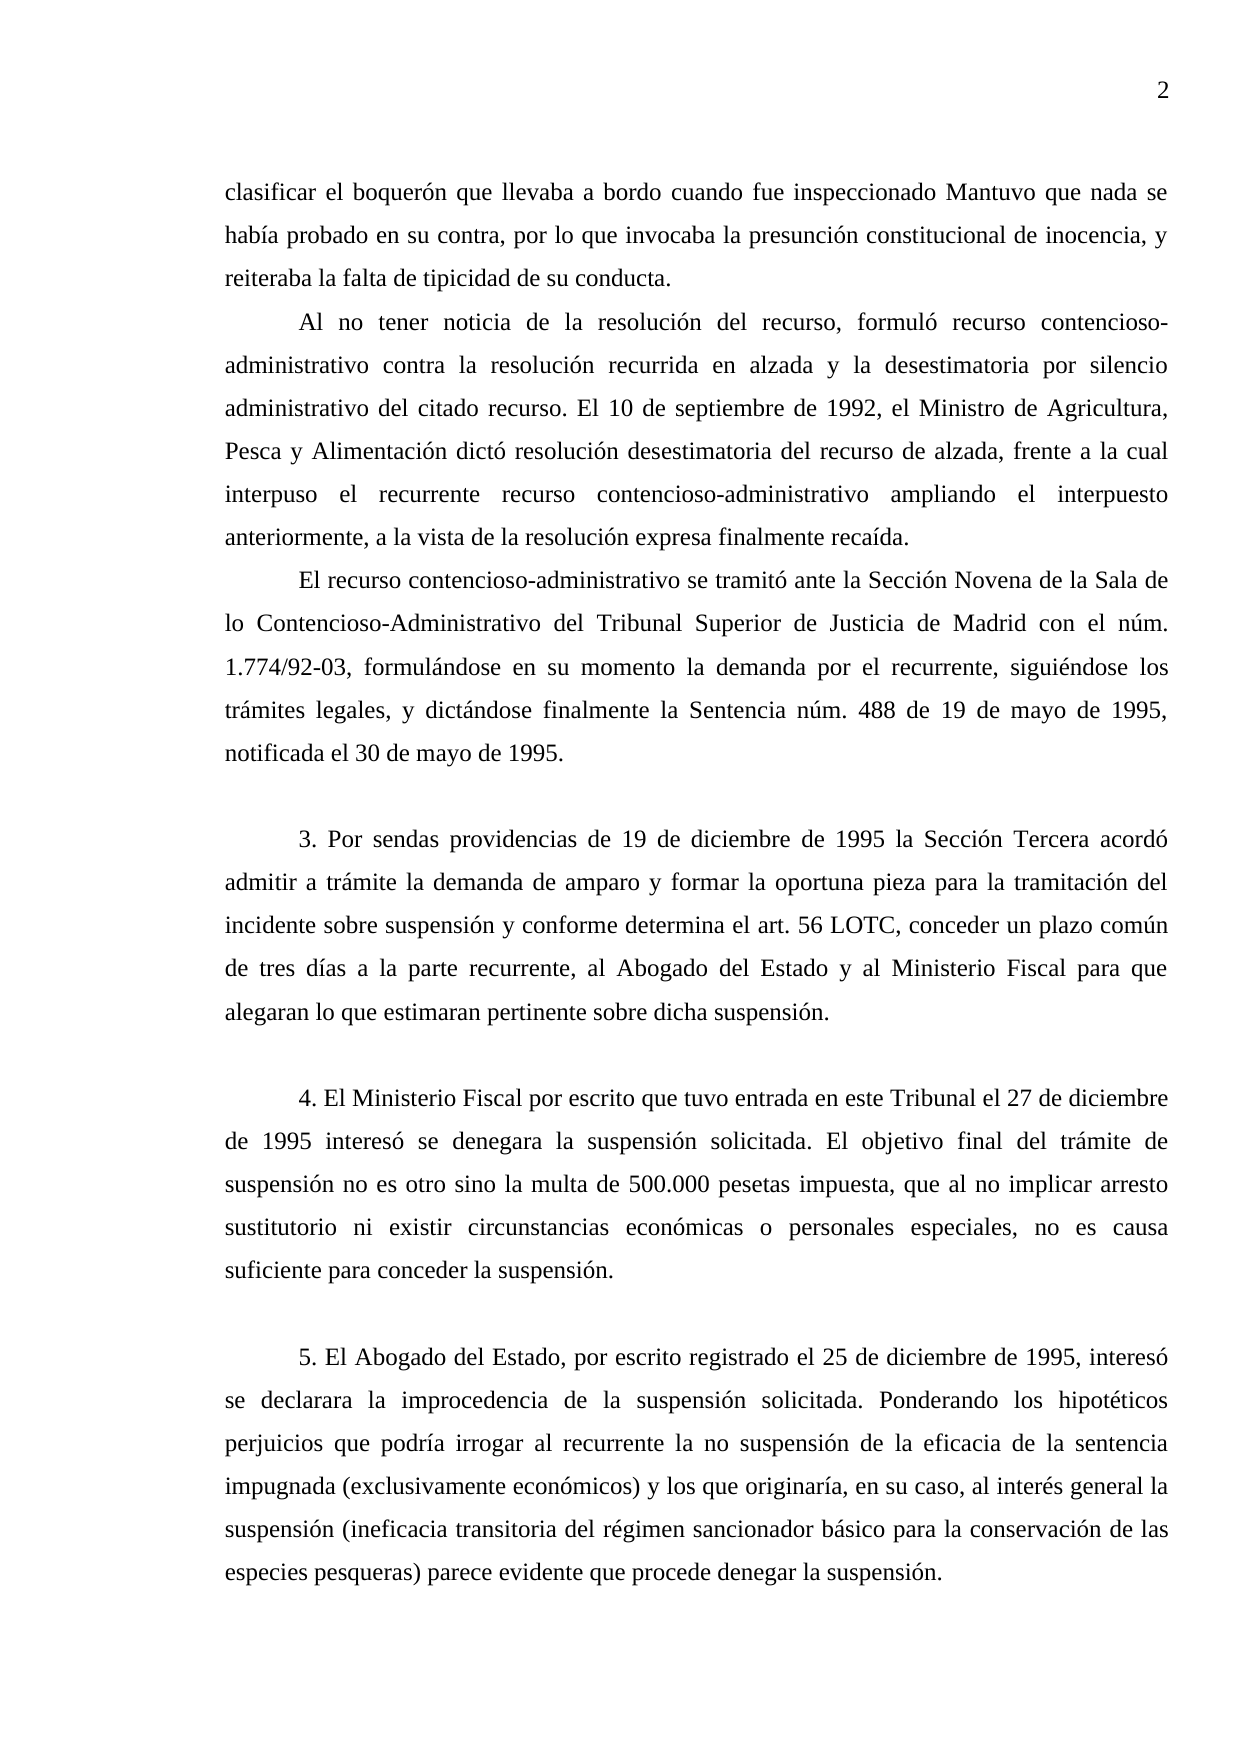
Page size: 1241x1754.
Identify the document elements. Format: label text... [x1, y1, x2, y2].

text El recurso contencioso-administrativo se tramitó ante la Sección Novena de la Sala de lo Contencioso-Administrativo del Tribunal Superior de Justicia de Madrid con el núm. 1.774/92-03, formulándose en su momento la demanda por el recurrente, siguiéndose los trámites legales, y dictándose finalmente la Sentencia núm. 488 de 19 de mayo de 1995, notificada el 30 de mayo de 1995. [224, 565, 1169, 767]
text Al no tener noticia de la resolución del recurso, formuló recurso contencioso-administrativo contra la resolución recurrida en alzada y la desestimatoria por silencio administrativo del citado recurso. El 10 de septiembre de 1992, el Ministro de Agricultura, Pesca y Alimentación dictó resolución desestimatoria del recurso de alzada, frente a la cual interpuso el recurrente recurso contencioso-administrativo ampliando el interpuesto anteriormente, a la vista de la resolución expresa finalmente recaída. [224, 307, 1169, 551]
text 4. El Ministerio Fiscal por escrito que tuvo entrada en este Tribunal el 27 de diciembre de 1995 interesó se denegara la suspensión solicitada. El objetivo final del trámite de suspensión no es otro sino la multa de 500.000 pesetas impuesta, que al no implicar arresto sustitutorio ni existir circunstancias económicas o personales especiales, no es causa suficiente para conceder la suspensión. [224, 1083, 1169, 1284]
text 3. Por sendas providencias de 19 de diciembre de 1995 la Sección Tercera acordó admitir a trámite la demanda de amparo y formar la oportuna pieza para la tramitación del incidente sobre suspensión y conforme determina el art. 56 LOTC, conceder un plazo común de tres días a la parte recurrente, al Abogado del Estado y al Ministerio Fiscal para que alegaran lo que estimaran pertinente sobre dicha suspensión. [224, 824, 1169, 1025]
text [224, 177, 1169, 292]
text 5. El Abogado del Estado, por escrito registrado el 25 de diciembre de 1995, interesó se declarara la improcedencia de la suspensión solicitada. Ponderando los hipotéticos perjuicios que podría irrogar al recurrente la no suspensión de la eficacia de la sentencia impugnada (exclusivamente económicos) y los que originaría, en su caso, al interés general la suspensión (ineficacia transitoria del régimen sancionador básico para la conservación de las especies pesqueras) parece evidente que procede denegar la suspensión. [224, 1342, 1169, 1586]
